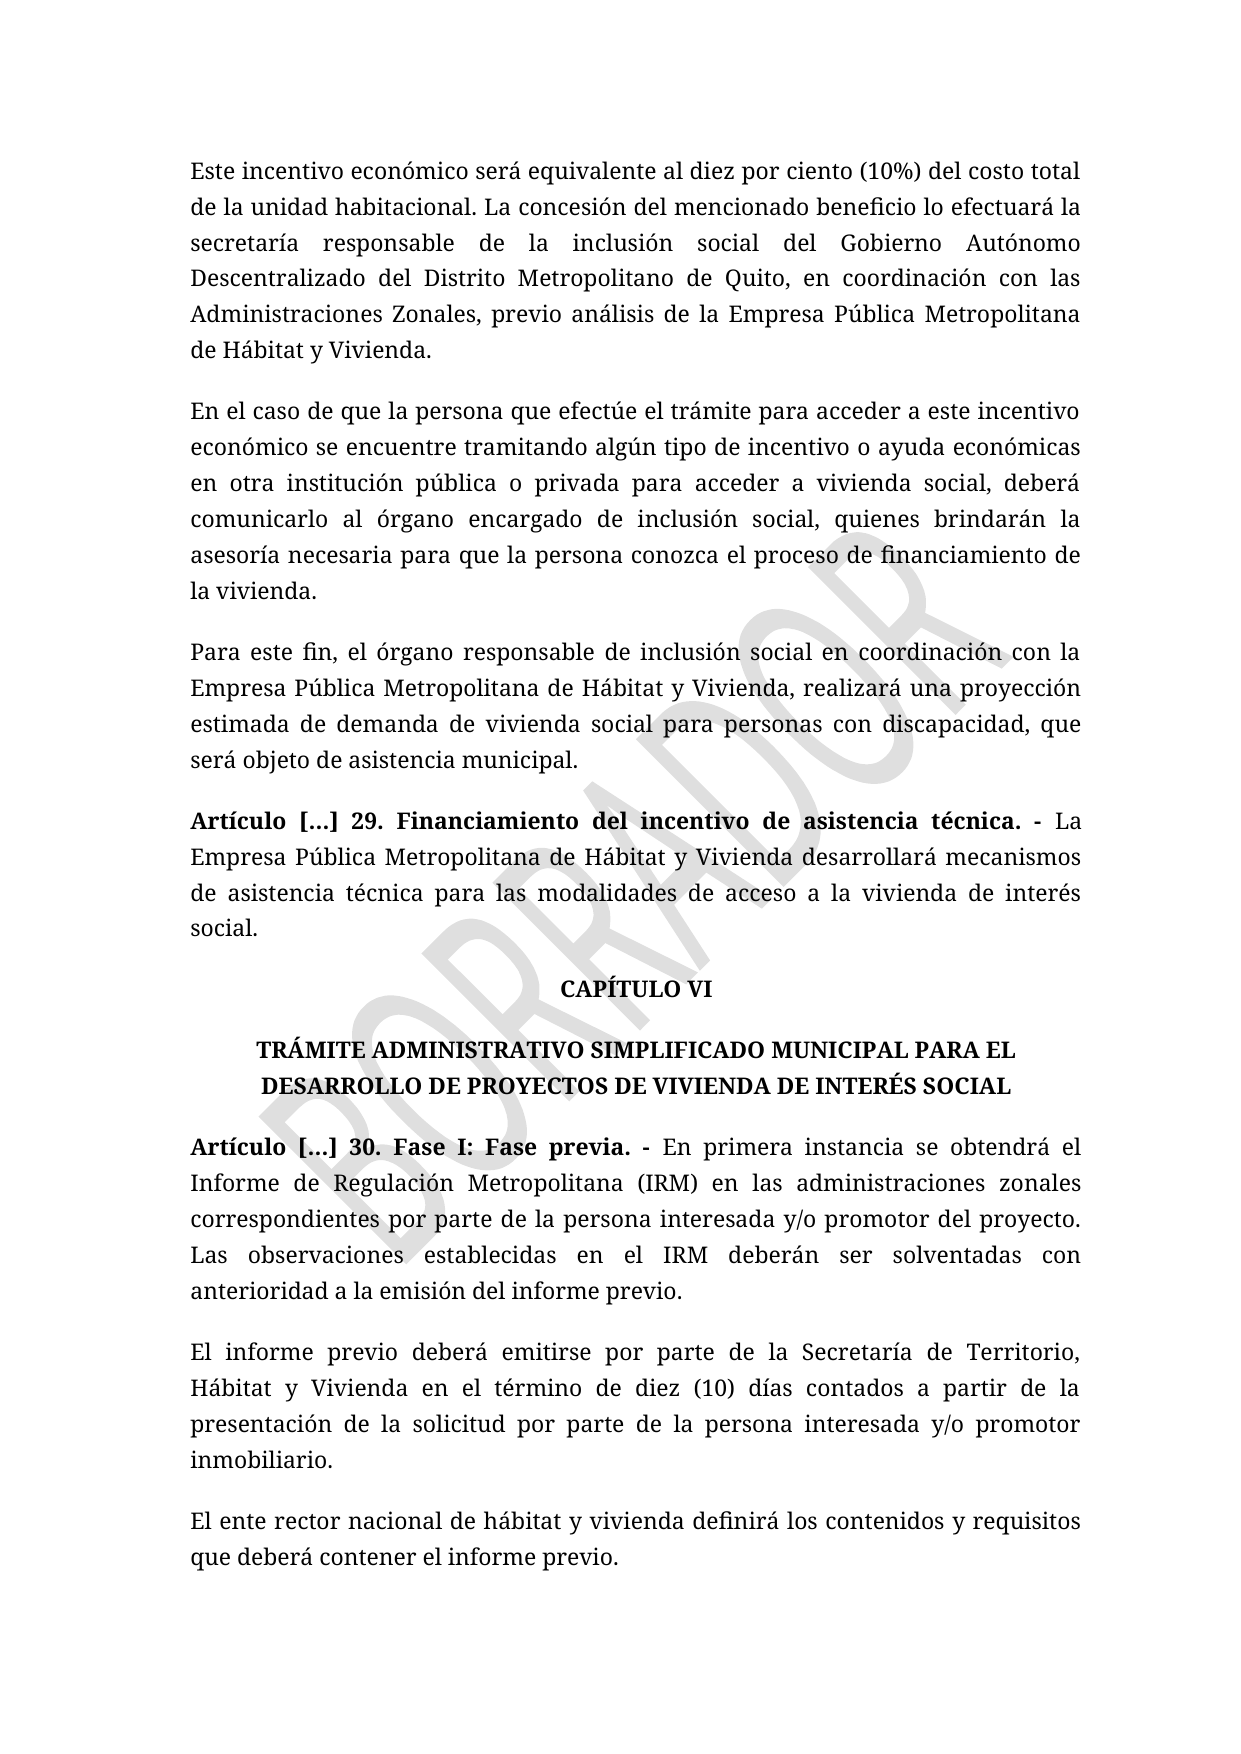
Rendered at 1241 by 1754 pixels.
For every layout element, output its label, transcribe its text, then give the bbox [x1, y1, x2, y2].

text Artículo […] 30. Fase I: Fase previa. - En primera instancia se obtendrá el Informe de Regulación Metropolitana (IRM) en las administraciones zonales correspondientes por parte de la persona interesada y/o promotor del proyecto. Las observaciones establecidas en el IRM deberán ser solventadas con anterioridad a la emisión del informe previo. [190, 1131, 1082, 1306]
text Artículo […] 29. Financiamiento del incentivo de asistencia técnica. - La Empresa Pública Metropolitana de Hábitat y Vivienda desarrollará mecanismos de asistencia técnica para las modalidades de acceso a la vivienda de interés social. [190, 804, 1082, 944]
text En el caso de que la persona que efectúe el trámite para acceder a este incentivo económico se encuentre tramitando algún tipo de incentivo o ayuda económicas en otra institución pública o privada para acceder a vivienda social, deberá comunicarlo al órgano encargado de inclusión social, quienes brindarán la asesoría necesaria para que la persona conozca el proceso de financiamiento de la vivienda. [190, 395, 1082, 606]
text Para este fin, el órgano responsable de inclusión social en coordinación con la Empresa Pública Metropolitana de Hábitat y Vivienda, realizará una proyección estimada de demanda de vivienda social para personas con discapacidad, que será objeto de asistencia municipal. [190, 636, 1082, 775]
text El informe previo deberá emitirse por parte de la Secretaría de Territorio, Hábitat y Vivienda en el término de diez (10) días contados a partir de la presentación de la solicitud por parte de la persona interesada y/o promotor inmobiliario. [190, 1336, 1082, 1475]
text El ente rector nacional de hábitat y vivienda definirá los contenidos y requisitos que deberá contener el informe previo. [190, 1504, 1082, 1572]
text CAPÍTULO VI [190, 973, 1082, 1004]
text TRÁMITE ADMINISTRATIVO SIMPLIFICADO MUNICIPAL PARA EL DESARROLLO DE PROYECTOS DE VIVIENDA DE INTERÉS SOCIAL [190, 1034, 1082, 1101]
text Este incentivo económico será equivalente al diez por ciento (10%) del costo total de la unidad habitacional. La concesión del mencionado beneficio lo efectuará la secretaría responsable de la inclusión social del Gobierno Autónomo Descentralizado del Distrito Metropolitano de Quito, en coordinación con las Administraciones Zonales, previo análisis de la Empresa Pública Metropolitana de Hábitat y Vivienda. [190, 154, 1082, 366]
